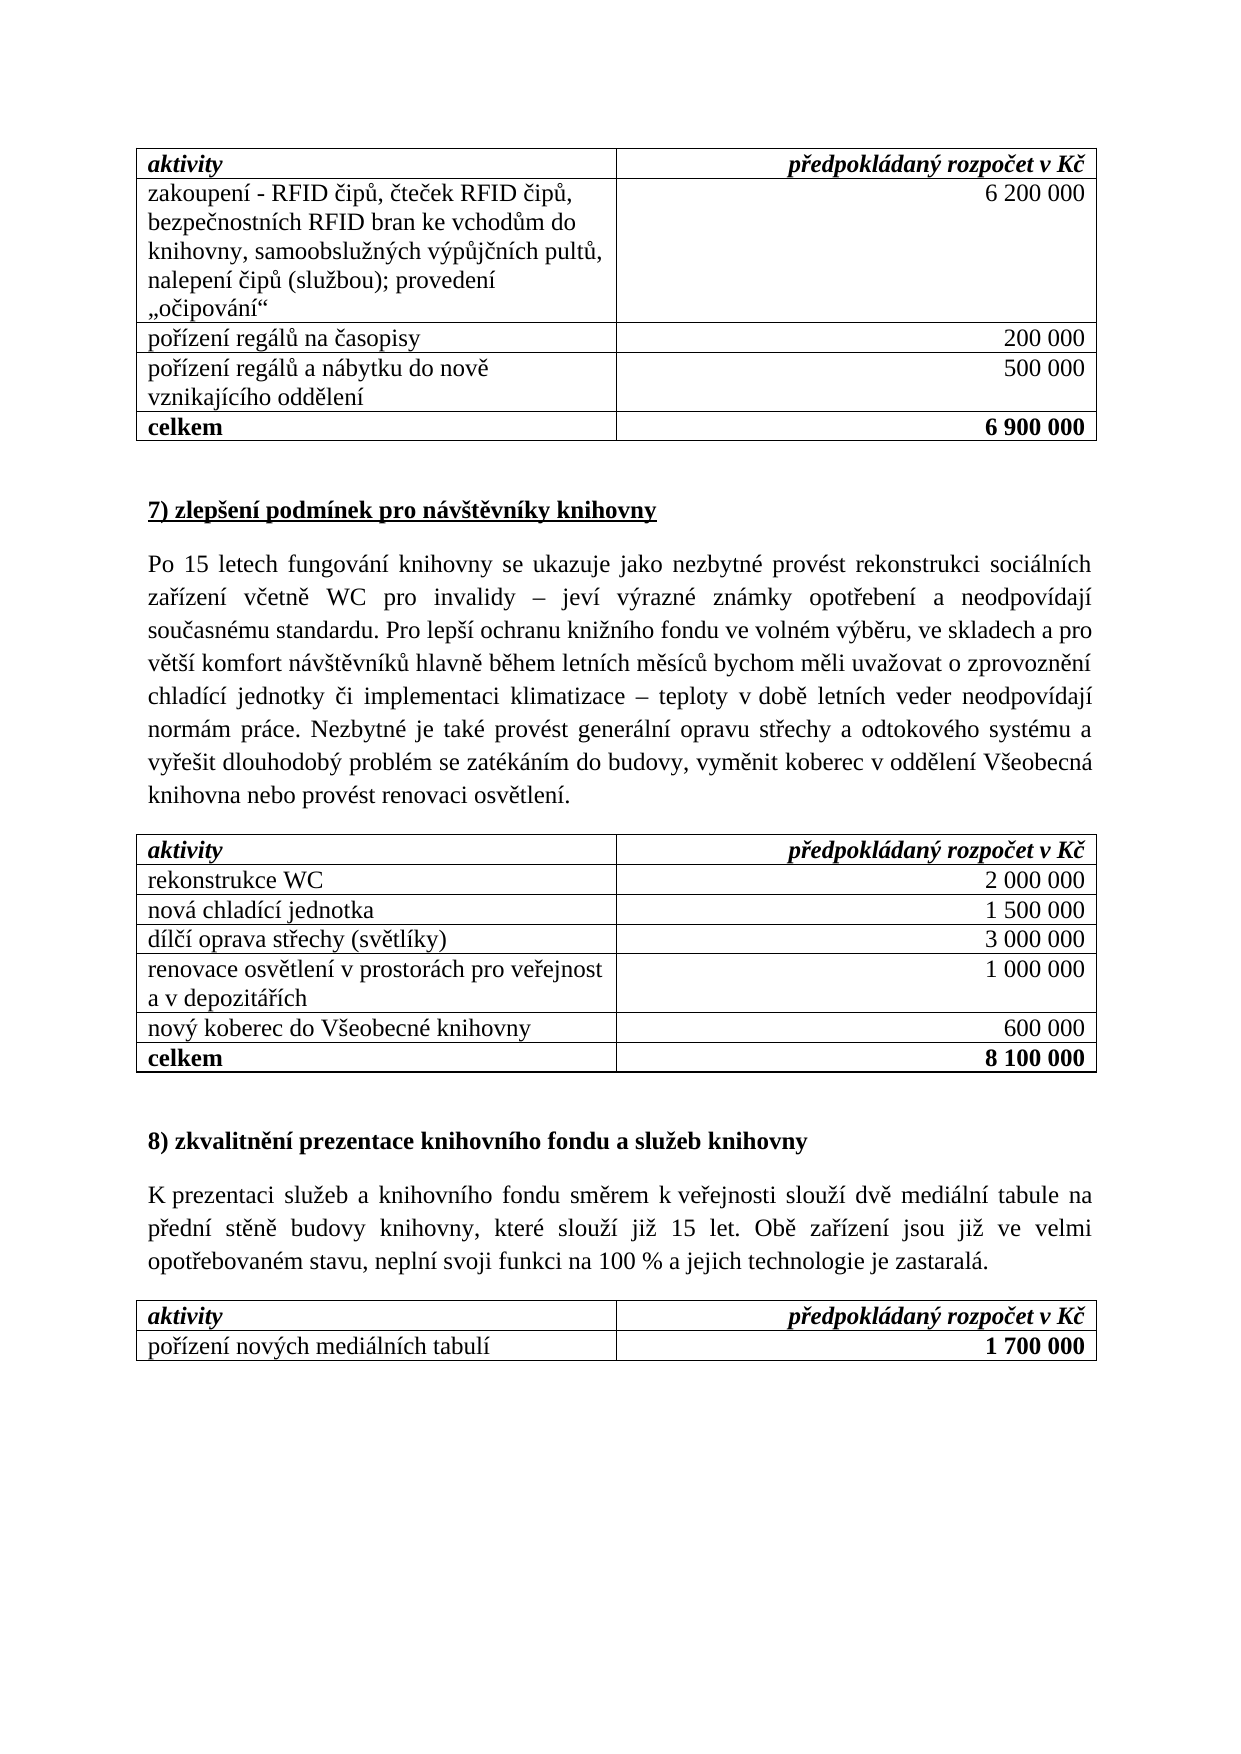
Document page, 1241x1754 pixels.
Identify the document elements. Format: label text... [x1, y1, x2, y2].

table_cell 1 500 000 [617, 895, 1096, 923]
text 7) zlepšení podmínek pro návštěvníky knihovny [148, 495, 1093, 524]
table_header aktivity [137, 1301, 616, 1330]
table_cell pořízení regálů a nábytku do nově vznikajícího oddělení [137, 353, 616, 411]
table_cell 600 000 [617, 1013, 1096, 1042]
table_cell 6 200 000 [617, 179, 1096, 322]
table_header předpokládaný rozpočet v Kč [617, 149, 1096, 177]
table_cell rekonstrukce WC [137, 865, 616, 894]
table_cell renovace osvětlení v prostorách pro veřejnost a v depozitářích [137, 954, 616, 1012]
table_cell nová chladící jednotka [137, 895, 616, 923]
table_header aktivity [137, 835, 616, 864]
table_cell pořízení nových mediálních tabulí [137, 1331, 616, 1359]
table_cell 2 000 000 [617, 865, 1096, 894]
table_cell 3 000 000 [617, 925, 1096, 953]
table_header předpokládaný rozpočet v Kč [617, 1301, 1096, 1330]
table_cell celkem [137, 412, 616, 440]
table_cell zakoupení - RFID čipů, čteček RFID čipů, bezpečnostních RFID bran ke vchodům do knihovny, samoobslužných výpůjčních pultů, nalepení čipů (službou); provedení „očipování“ [137, 179, 616, 322]
table_cell 8 100 000 [617, 1043, 1096, 1071]
table_header aktivity [137, 149, 616, 177]
table_cell 500 000 [617, 353, 1096, 411]
table_cell 6 900 000 [617, 412, 1096, 440]
text K prezentaci služeb a knihovního fondu směrem k veřejnosti slouží dvě mediální tabule na přední stěně budovy knihovny, které slouží již 15 let. Obě zařízení jsou již ve velmi opotřebovaném stavu, neplní svoji funkci na 100 % a jejich technologie je zastaralá. [148, 1180, 1093, 1275]
table_cell nový koberec do Všeobecné knihovny [137, 1013, 616, 1042]
text Po 15 letech fungování knihovny se ukazuje jako nezbytné provést rekonstrukci sociálních zařízení včetně WC pro invalidy – jeví výrazné známky opotřebení a neodpovídají současnému standardu. Pro lepší ochranu knižního fondu ve volném výběru, ve skladech a pro větší komfort návštěvníků hlavně během letních měsíců bychom měli uvažovat o zprovoznění chladící jednotky či implementaci klimatizace – teploty v době letních veder neodpovídají normám práce. Nezbytné je také provést generální opravu střechy a odtokového systému a vyřešit dlouhodobý problém se zatékáním do budovy, vyměnit koberec v oddělení Všeobecná knihovna nebo provést renovaci osvětlení. [148, 549, 1093, 809]
table_cell dílčí oprava střechy (světlíky) [137, 925, 616, 953]
text 8) zkvalitnění prezentace knihovního fondu a služeb knihovny [148, 1126, 1093, 1155]
table_cell 200 000 [617, 323, 1096, 352]
table_cell 1 000 000 [617, 954, 1096, 1012]
table_cell 1 700 000 [617, 1331, 1096, 1359]
table_cell pořízení regálů na časopisy [137, 323, 616, 352]
table_header předpokládaný rozpočet v Kč [617, 835, 1096, 864]
table_cell celkem [137, 1043, 616, 1071]
